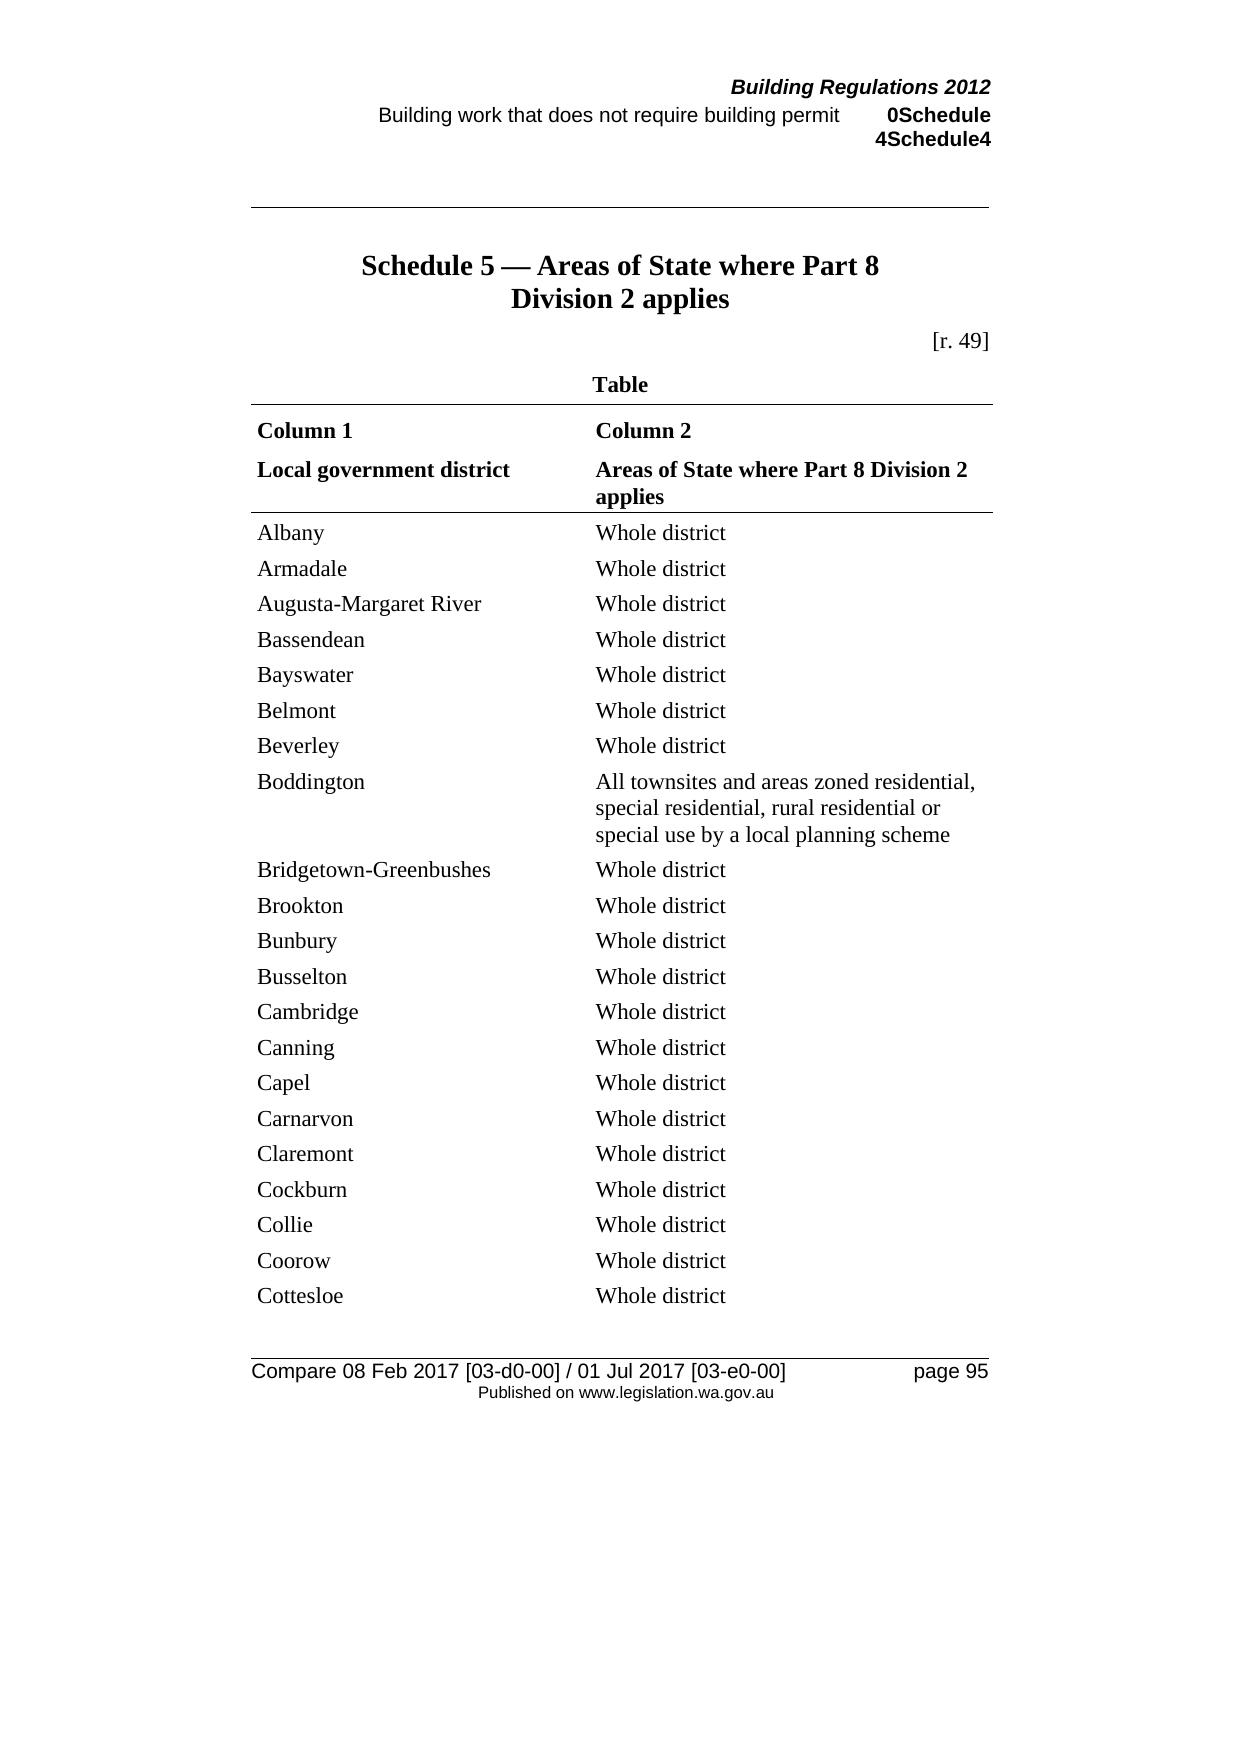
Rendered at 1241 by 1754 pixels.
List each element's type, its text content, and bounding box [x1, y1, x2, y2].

table_cell Capel [251, 1063, 589, 1098]
text [r. 49] [251, 328, 989, 354]
table_cell Whole district [590, 992, 993, 1027]
table_cell Whole district [590, 1170, 993, 1205]
table_cell Whole district [590, 1276, 993, 1312]
table_cell Busselton [251, 956, 589, 992]
subtitle Table [266, 371, 974, 398]
table_header Column 2 Areas of State where Part 8 Division 2 applies [590, 405, 993, 512]
table_cell Whole district [590, 1241, 993, 1276]
table_cell Whole district [590, 513, 993, 548]
table_cell Whole district [590, 1099, 993, 1134]
table_cell Coorow [251, 1241, 589, 1276]
table_cell Cottesloe [251, 1276, 589, 1312]
table_cell Collie [251, 1205, 589, 1241]
table_cell Boddington [251, 762, 589, 850]
table_cell Cockburn [251, 1170, 589, 1205]
table_cell All townsites and areas zoned residential, special residential, rural residential or special use by a local planning scheme [590, 762, 993, 850]
table_cell Canning [251, 1028, 589, 1063]
table_cell [251, 513, 589, 548]
table_cell Whole district [590, 1134, 993, 1169]
table_cell Whole district [590, 549, 993, 584]
table_cell Whole district [590, 620, 993, 655]
table_cell Whole district [590, 1205, 993, 1241]
table_cell [251, 691, 589, 726]
table_cell Bridgetown-Greenbushes [251, 850, 589, 885]
table_cell Bunbury [251, 921, 589, 956]
table_cell Augusta-Margaret River [251, 584, 589, 619]
table_cell Whole district [590, 1063, 993, 1098]
subtitle Schedule 5 — Areas of State where Part 8 Division 2 applies [251, 248, 989, 315]
table_cell Whole district [590, 921, 993, 956]
table_cell Whole district [590, 691, 993, 726]
table_cell Whole district [590, 885, 993, 921]
table_cell Whole district [590, 1028, 993, 1063]
table_cell Whole district [590, 584, 993, 619]
table_cell Whole district [590, 850, 993, 885]
table_cell Brookton [251, 885, 589, 921]
table_header Column 1 Local government district [251, 405, 589, 512]
table_cell Bassendean [251, 620, 589, 655]
table_cell Bayswater [251, 655, 589, 691]
table_cell Armadale [251, 549, 589, 584]
table_cell Whole district [590, 655, 993, 691]
table_cell [251, 992, 589, 1027]
table_cell Carnarvon [251, 1099, 589, 1134]
table_cell Beverley [251, 726, 589, 762]
table_cell Whole district [590, 726, 993, 762]
table_cell Whole district [590, 956, 993, 992]
table_cell [251, 1134, 589, 1169]
